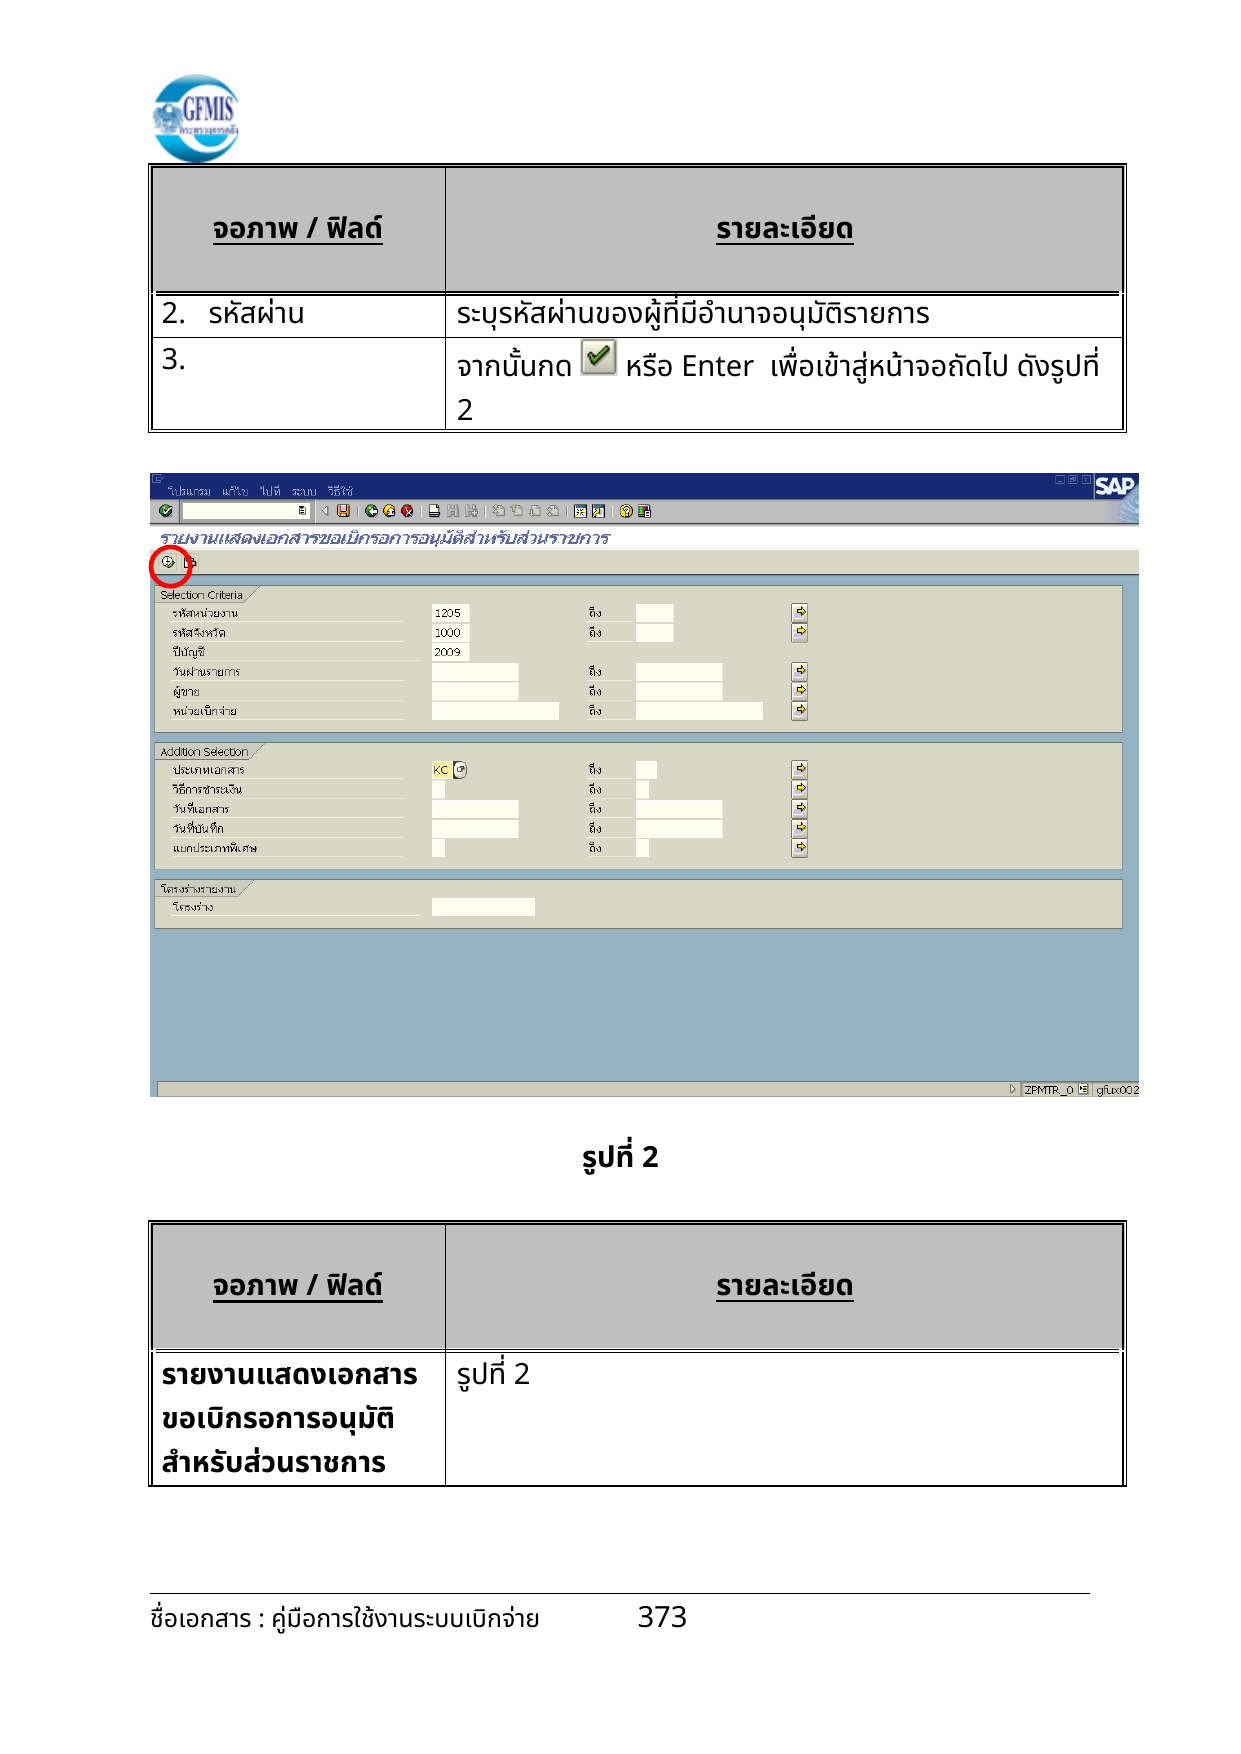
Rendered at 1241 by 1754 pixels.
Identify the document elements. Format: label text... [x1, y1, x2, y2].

table_cell [150, 291, 197, 337]
table_header รายละเอียด [446, 168, 1122, 291]
table_cell [197, 338, 445, 429]
table_header จอภาพ / ฟิลด์ [153, 168, 445, 291]
table_cell รูปที่ 2 [446, 1349, 1125, 1485]
table_cell รายงานแสดงเอกสารขอเบิกรอการอนุมัติสำหรับส่วนราชการ [150, 1349, 445, 1485]
table_header รายละเอียด [446, 1225, 1122, 1348]
table_cell รหัสผ่าน [197, 296, 445, 337]
table_cell [153, 338, 197, 429]
table_header จอภาพ / ฟิลด์ [153, 1225, 445, 1348]
picture [150, 473, 1139, 1097]
picture [150, 73, 248, 163]
table_cell ระบุรหัสผ่านของผู้ที่มีอำนาจอนุมัติรายการ [446, 291, 1125, 337]
picture [154, 550, 187, 583]
text รูปที่ 2 [150, 1136, 1090, 1181]
picture [580, 338, 618, 376]
table_cell จากนั้นกด หรือ Enter เพื่อเข้าสู่หน้าจอถัดไป ดังรูปที่ 2 [446, 338, 1122, 429]
